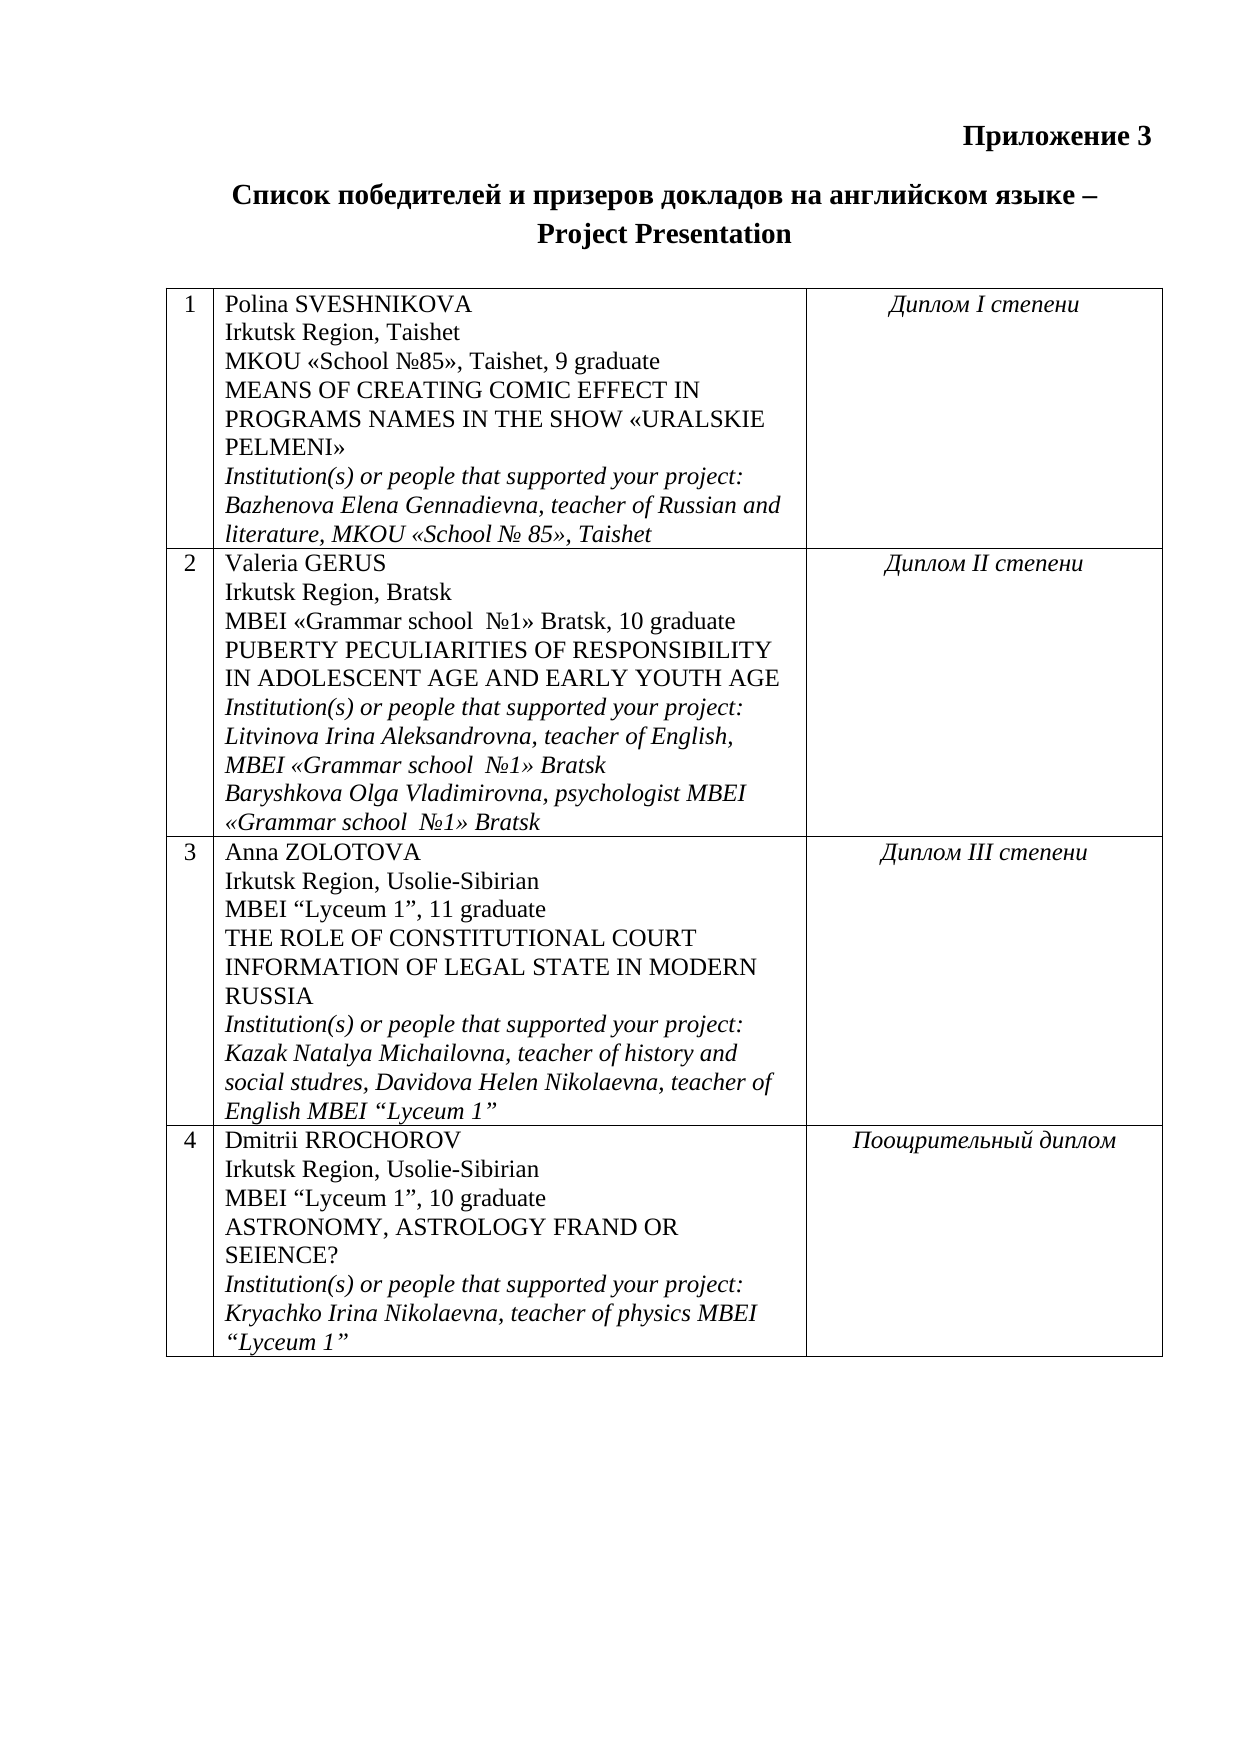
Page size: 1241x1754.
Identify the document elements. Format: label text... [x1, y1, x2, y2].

table_cell 3 [167, 837, 213, 1124]
table_cell 2 [167, 549, 213, 836]
table_cell 4 [167, 1126, 213, 1356]
table_cell Диплом III степени [807, 837, 1162, 1124]
table_header Диплом I степени [807, 289, 1162, 547]
table_cell Anna ZOLOTOVA Irkutsk Region, Usolie-Sibirian MBEI “Lyceum 1”, 11 graduate THE ROLE OF CONSTITUTIONAL COURT INFORMATION OF LEGAL STATE IN MODERN RUSSIA Institution(s) or people that supported your project: Kazak Natalya Michailovna, teacher of history and social studres, Davidova Helen Nikolaevna, teacher of English MBEI “Lyceum 1” [214, 837, 806, 1124]
table_cell Dmitrii RROCHOROV Irkutsk Region, Usolie-Sibirian MBEI “Lyceum 1”, 10 graduate ASTRONOMY, ASTROLOGY FRAND OR SEIENCE? Institution(s) or people that supported your project: Kryachko Irina Nikolaevna, teacher of physics MBEI “Lyceum 1” [214, 1126, 806, 1356]
table_header Polina SVESHNIKOVA Irkutsk Region, Taishet MKOU «School №85», Taishet, 9 graduate MEANS OF CREATING COMIC EFFECT IN PROGRAMS NAMES IN THE SHOW «URALSKIE PELMENI» Institution(s) or people that supported your project: Bazhenova Elena Gennadievna, teacher of Russian and literature, MKOU «School № 85», Taishet [214, 289, 806, 547]
table_cell Поощрительный диплом [807, 1126, 1162, 1356]
text Приложение 3 [177, 118, 1152, 152]
table_header 1 [167, 289, 213, 547]
text Список победителей и призеров докладов на английском языке – [177, 177, 1152, 211]
table_cell Диплом II степени [807, 549, 1162, 836]
text Project Presentation [177, 216, 1152, 249]
table_cell Valeria GERUS Irkutsk Region, Bratsk MBEI «Grammar school №1» Bratsk, 10 graduate PUBERTY PECULIARITIES OF RESPONSIBILITY IN ADOLESCENT AGE AND EARLY YOUTH AGE Institution(s) or people that supported your project: Litvinova Irina Aleksandrovna, teacher of English, MBEI «Grammar school №1» Bratsk Baryshkova Olga Vladimirovna, psychologist MBEI «Grammar school №1» Bratsk [214, 549, 806, 836]
